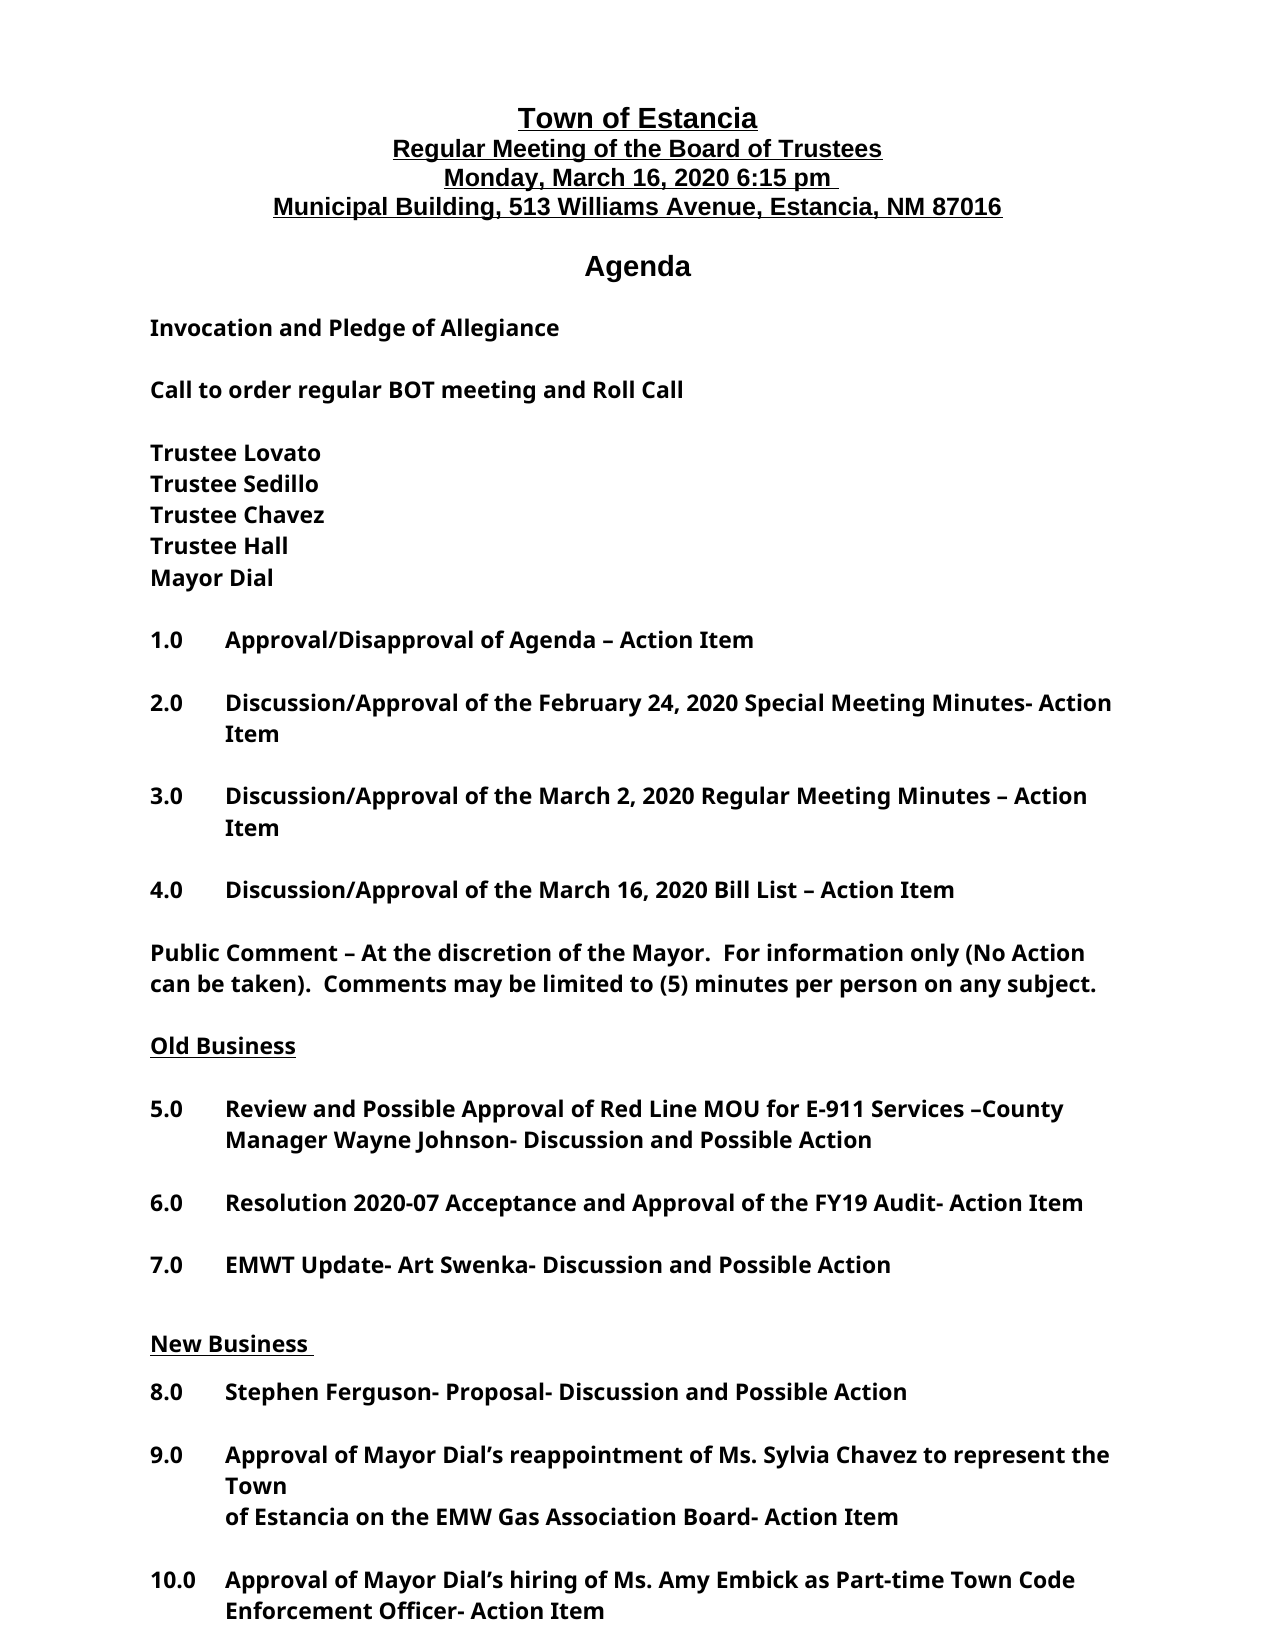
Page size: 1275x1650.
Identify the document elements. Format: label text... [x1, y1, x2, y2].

text Mayor Dial [150, 561, 1125, 593]
text Invocation and Pledge of Allegiance [150, 311, 1125, 343]
text Trustee Sedillo [150, 468, 1125, 499]
list Review and Possible Approval of Red Line MOU for E-911 Services –County Manager Wayne Johnson- Discussion and Possible Action [150, 1093, 1125, 1155]
list Discussion/Approval of the February 24, 2020 Special Meeting Minutes- Action Item [150, 686, 1125, 749]
text Municipal Building, 513 Williams Avenue, Estancia, NM 87016 [150, 192, 1125, 220]
list Resolution 2020-07 Acceptance and Approval of the FY19 Audit- Action Item [150, 1186, 1125, 1218]
list Discussion/Approval of the March 16, 2020 Bill List – Action Item [150, 874, 1125, 905]
text New Business [150, 1328, 1125, 1359]
text Regular Meeting of the Board of Trustees [150, 134, 1125, 163]
list of Estancia on the EMW Gas Association Board- Action Item [225, 1501, 1125, 1532]
text Town of Estancia [150, 101, 1125, 134]
list EMWT Update- Art Swenka- Discussion and Possible Action [150, 1249, 1125, 1280]
list Approval of Mayor Dial’s reappointment of Ms. Sylvia Chavez to represent the Town [150, 1438, 1125, 1501]
text Call to order regular BOT meeting and Roll Call [150, 374, 1125, 405]
list Approval of Mayor Dial’s hiring of Ms. Amy Embick as Part-time Town Code Enforcement Officer- Action Item [150, 1563, 1125, 1626]
list Approval/Disapproval of Agenda – Action Item [150, 624, 1125, 655]
text Trustee Chavez [150, 499, 1125, 530]
text Public Comment – At the discretion of the Mayor. For information only (No Action can be taken). Comments may be limited to (5) minutes per person on any subject. [150, 936, 1125, 999]
text Monday, March 16, 2020 6:15 pm [150, 163, 1125, 192]
list Stephen Ferguson- Proposal- Discussion and Possible Action [150, 1376, 1125, 1407]
text Trustee Lovato [150, 436, 1125, 468]
list Discussion/Approval of the March 2, 2020 Regular Meeting Minutes – Action Item [150, 780, 1125, 843]
text Old Business [150, 1030, 1125, 1061]
text Agenda [150, 249, 1125, 283]
text Trustee Hall [150, 530, 1125, 561]
